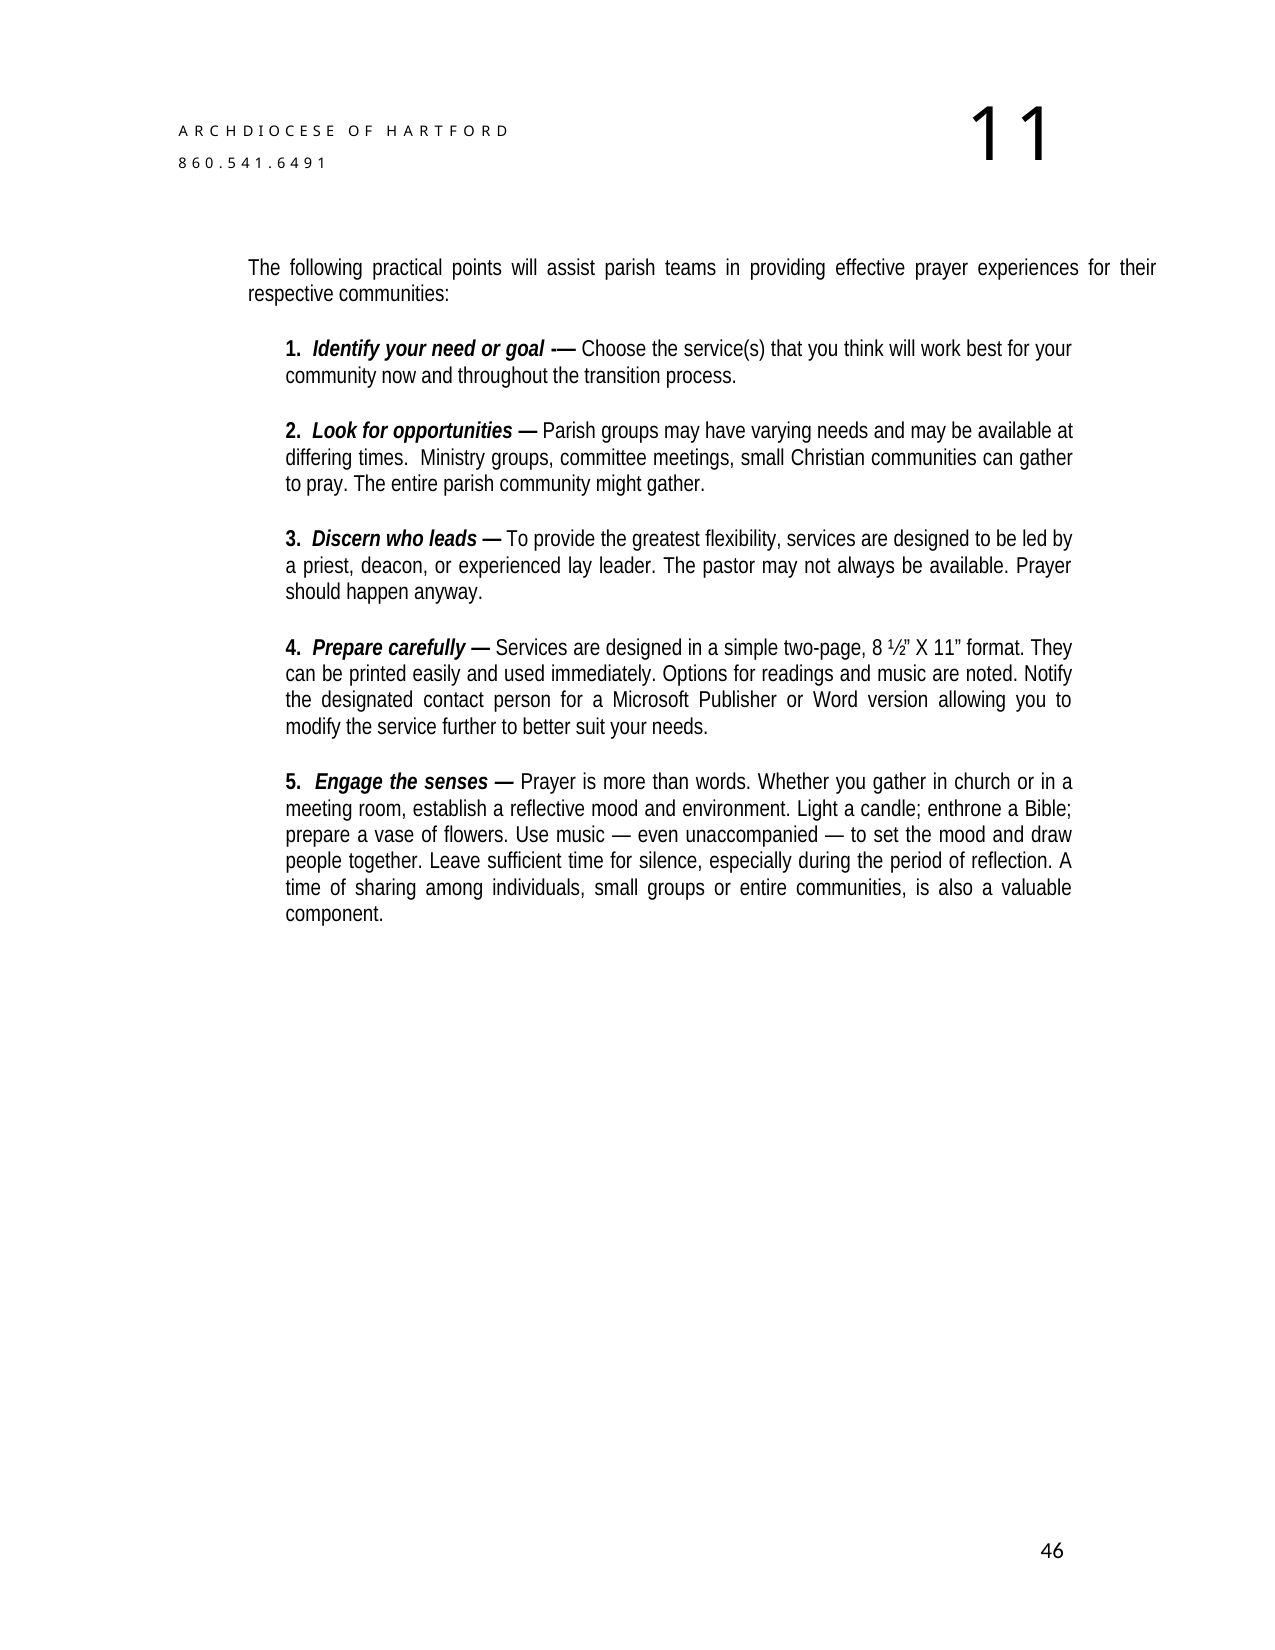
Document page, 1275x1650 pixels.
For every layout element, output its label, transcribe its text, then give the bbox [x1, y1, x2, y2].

text The following practical points will assist parish teams in providing effective prayer experiences for their respective communities: [248, 253, 1157, 306]
text 2. Look for opportunities — Parish groups may have varying needs and may be available at differing times. Ministry groups, committee meetings, small Christian communities can gather to pray. The entire parish community might gather. [285, 417, 1073, 496]
text 3. Discern who leads — To provide the greatest flexibility, services are designed to be led by a priest, deacon, or experienced lay leader. The pastor may not always be available. Prayer should happen anyway. [285, 525, 1073, 604]
text 1. Identify your need or goal -— Choose the service(s) that you think will work best for your community now and throughout the transition process. [285, 335, 1073, 388]
text 4. Prepare carefully — Services are designed in a simple two-page, 8 ½” X 11” format. They can be printed easily and used immediately. Options for readings and music are noted. Notify the designated contact person for a Microsoft Publisher or Word version allowing you to modify the service further to better suit your needs. [285, 634, 1073, 739]
text 5. Engage the senses — Prayer is more than words. Whether you gather in church or in a meeting room, establish a reflective mood and environment. Light a candle; enthrone a Bible; prepare a vase of flowers. Use music — even unaccompanied — to set the mood and draw people together. Leave sufficient time for silence, especially during the period of reflection. A time of sharing among individuals, small groups or entire communities, is also a valuable component. [285, 768, 1073, 926]
